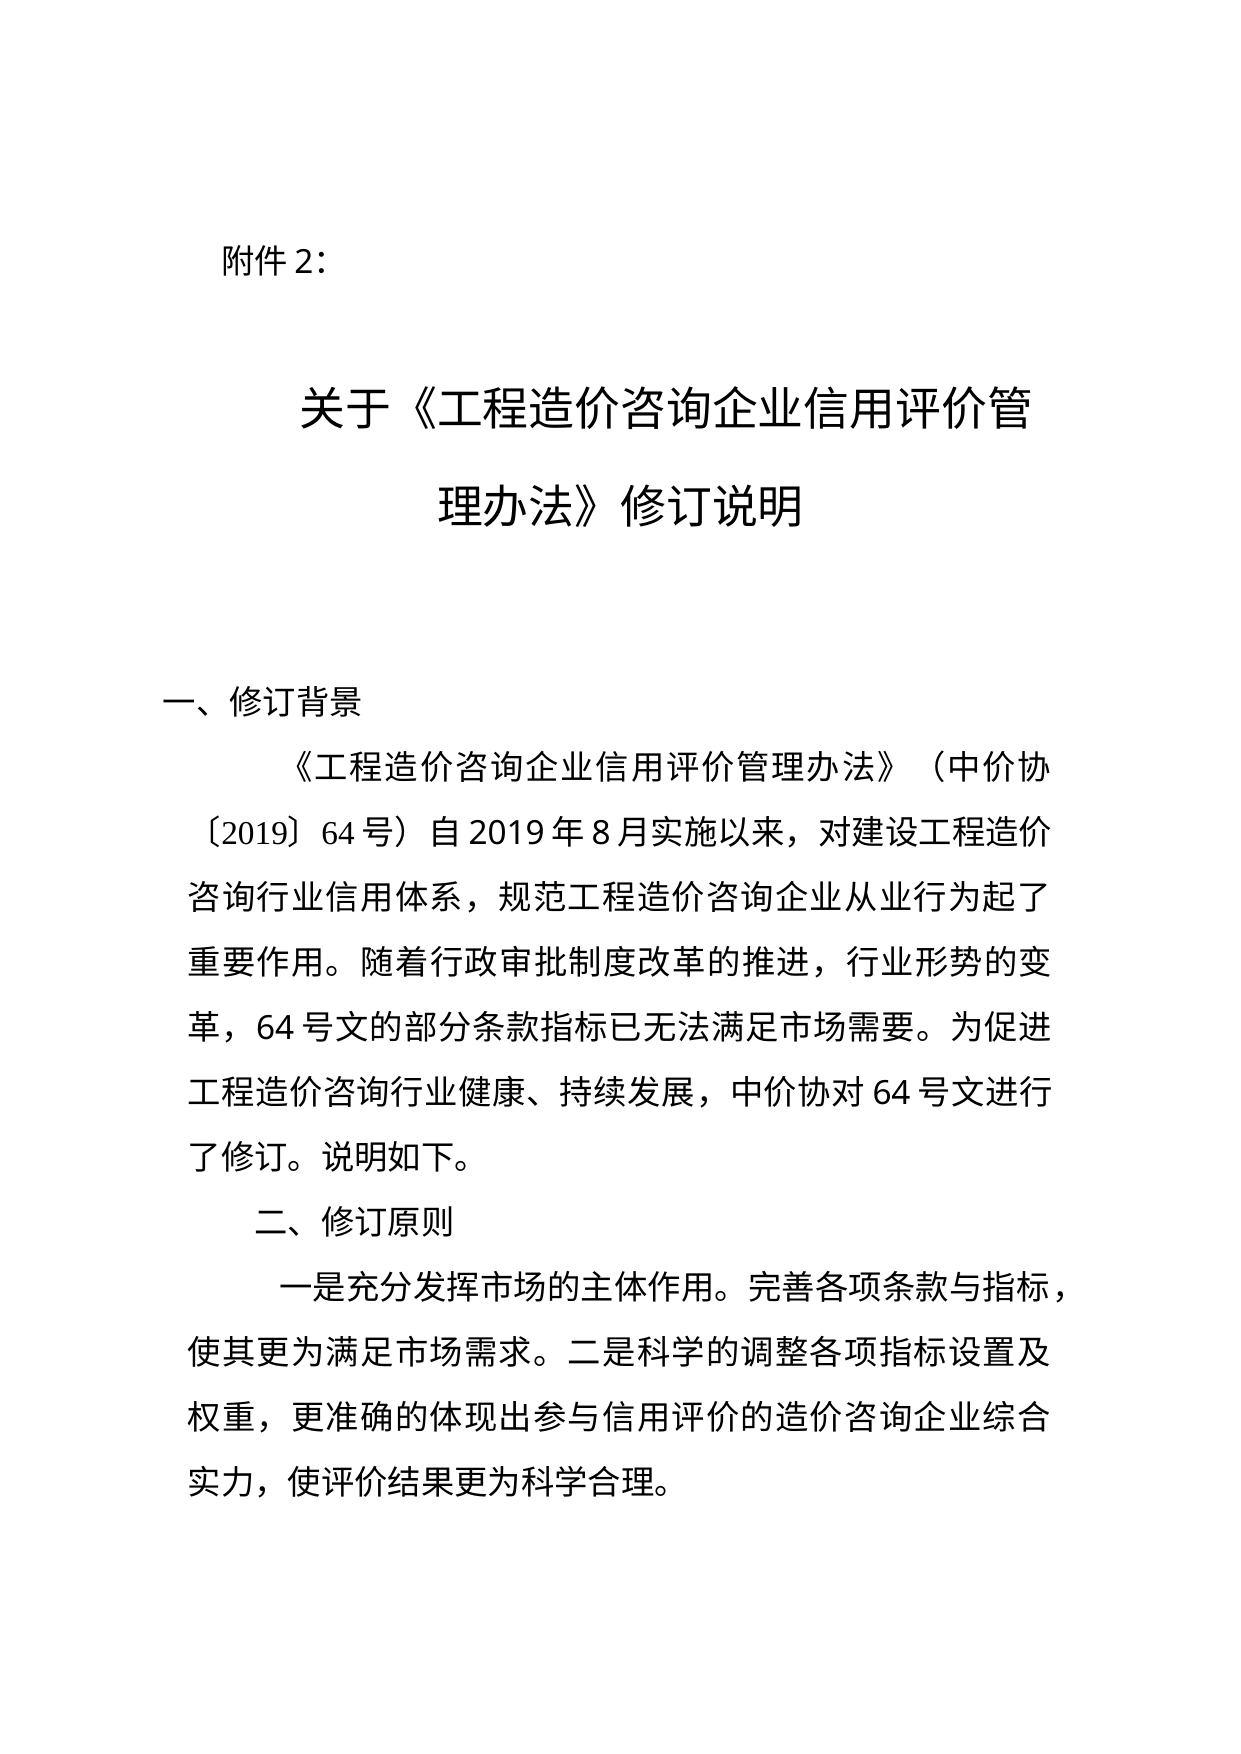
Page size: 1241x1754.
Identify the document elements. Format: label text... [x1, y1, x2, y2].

text 附件2： [187, 227, 1053, 292]
text 《工程造价咨询企业信用评价管理办法》（中价协〔2019〕64号）自2019年8月实施以来，对建设工程造价咨询行业信用体系，规范工程造价咨询企业从业行为起了重要作用。随着行政审批制度改革的推进，行业形势的变革，64号文的部分条款指标已无法满足市场需要。为促进工程造价咨询行业健康、持续发展，中价协对64号文进行了修订。说明如下。 [187, 733, 1053, 1188]
subtitle 修订原则 [187, 1188, 1053, 1253]
subtitle 修订背景 [162, 668, 1053, 733]
text 关于《工程造价咨询企业信用评价管理办法》修订说明 [187, 357, 1053, 552]
text 一是充分发挥市场的主体作用。完善各项条款与指标，使其更为满足市场需求。二是科学的调整各项指标设置及权重，更准确的体现出参与信用评价的造价咨询企业综合实力，使评价结果更为科学合理。 [187, 1253, 1053, 1513]
